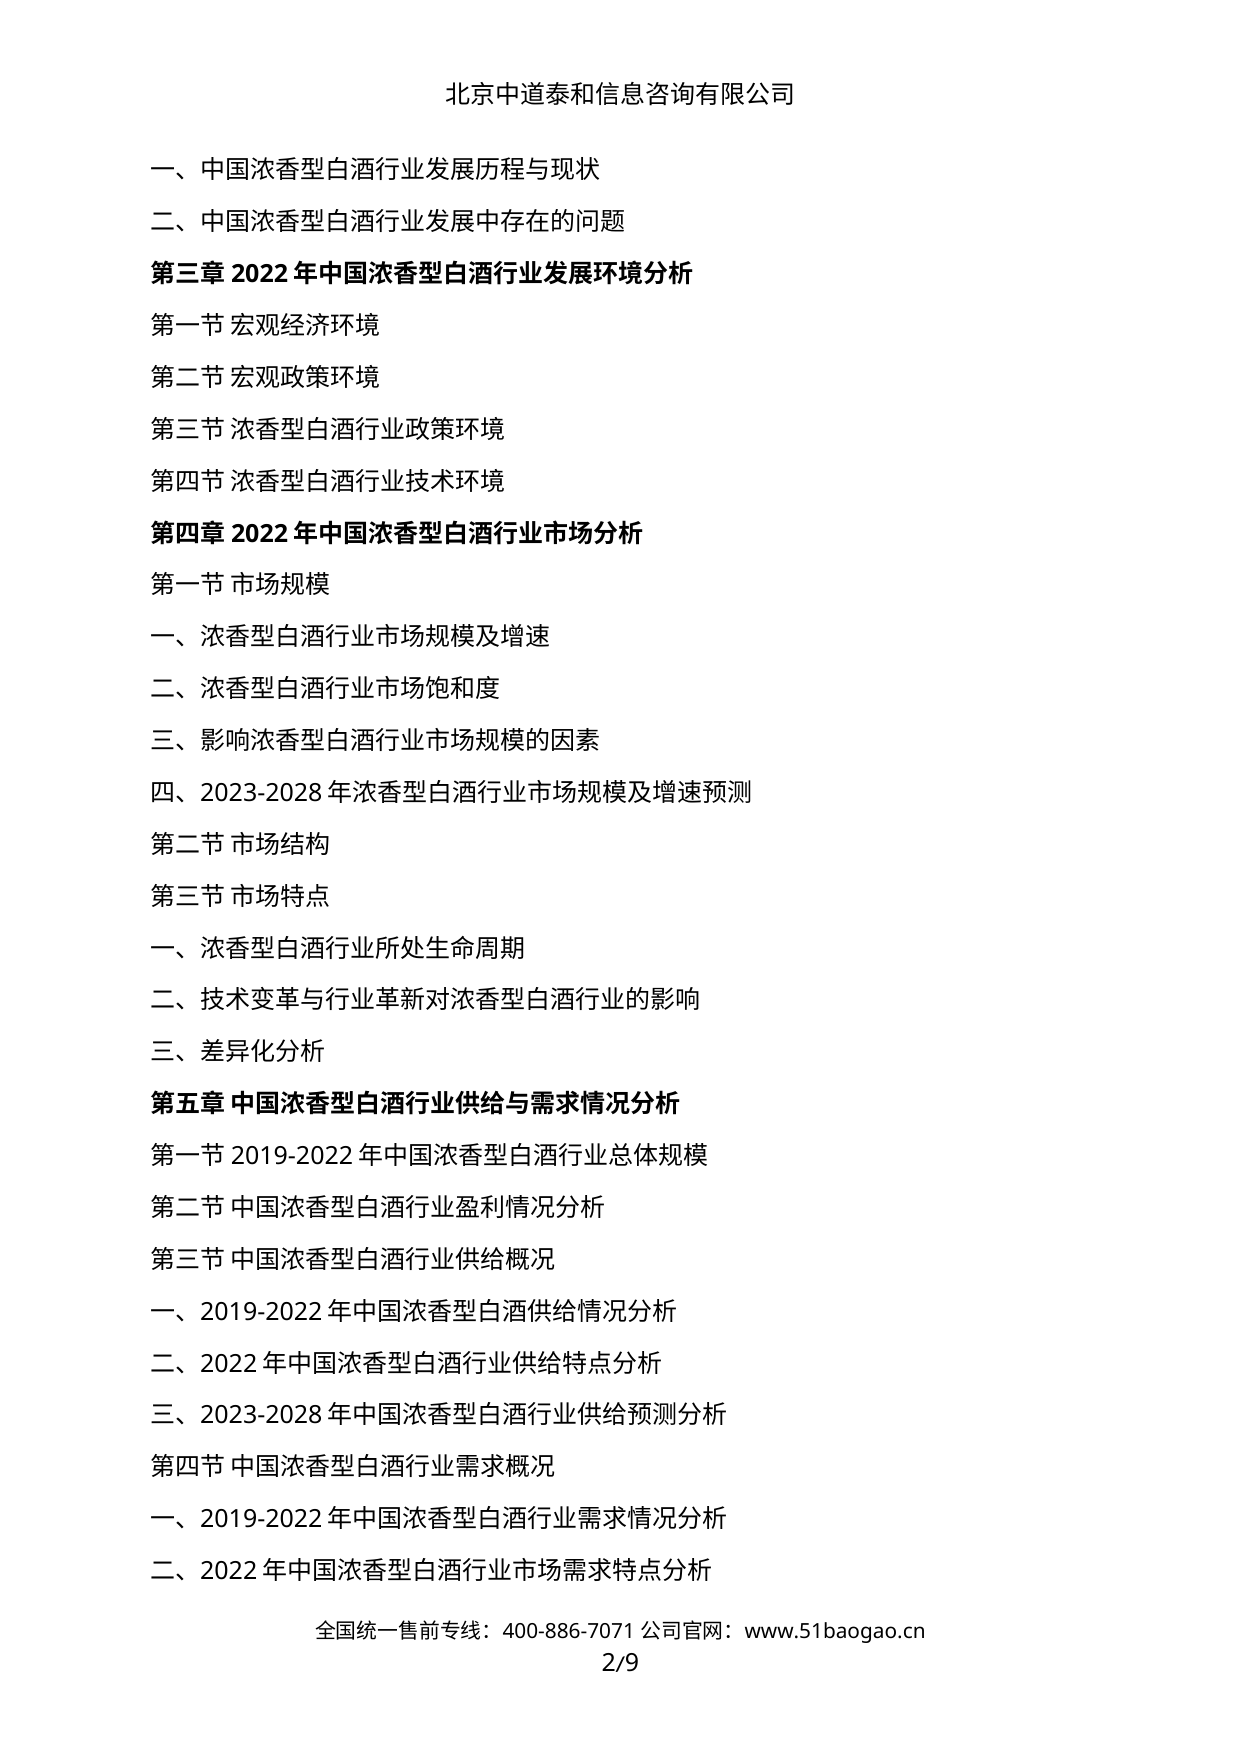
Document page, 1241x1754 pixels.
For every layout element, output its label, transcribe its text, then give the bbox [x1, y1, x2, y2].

text 一、浓香型白酒行业市场规模及增速 [150, 617, 1090, 653]
text 第一节 2019-2022年中国浓香型白酒行业总体规模 [150, 1136, 1090, 1172]
text 第一节 市场规模 [150, 565, 1090, 601]
text 二、2022年中国浓香型白酒行业市场需求特点分析 [150, 1551, 1090, 1587]
text 第一节 宏观经济环境 [150, 306, 1090, 342]
text 一、浓香型白酒行业所处生命周期 [150, 928, 1090, 964]
text 第三节 市场特点 [150, 876, 1090, 912]
text 第四章 2022年中国浓香型白酒行业市场分析 [150, 513, 1090, 549]
text 第二节 市场结构 [150, 824, 1090, 861]
text 二、技术变革与行业革新对浓香型白酒行业的影响 [150, 980, 1090, 1016]
text 二、2022年中国浓香型白酒行业供给特点分析 [150, 1343, 1090, 1379]
text 第四节 浓香型白酒行业技术环境 [150, 461, 1090, 497]
text 二、中国浓香型白酒行业发展中存在的问题 [150, 202, 1090, 238]
text 第四节 中国浓香型白酒行业需求概况 [150, 1447, 1090, 1483]
text 一、中国浓香型白酒行业发展历程与现状 [150, 150, 1090, 186]
text 第三节 中国浓香型白酒行业供给概况 [150, 1239, 1090, 1276]
text 第五章 中国浓香型白酒行业供给与需求情况分析 [150, 1084, 1090, 1120]
text 三、2023-2028年中国浓香型白酒行业供给预测分析 [150, 1395, 1090, 1431]
text 四、2023-2028年浓香型白酒行业市场规模及增速预测 [150, 772, 1090, 809]
text 三、差异化分析 [150, 1032, 1090, 1068]
text 一、2019-2022年中国浓香型白酒行业需求情况分析 [150, 1499, 1090, 1535]
text 二、浓香型白酒行业市场饱和度 [150, 669, 1090, 705]
text 第三节 浓香型白酒行业政策环境 [150, 409, 1090, 446]
text 三、影响浓香型白酒行业市场规模的因素 [150, 721, 1090, 757]
text 第三章 2022年中国浓香型白酒行业发展环境分析 [150, 254, 1090, 290]
text 一、2019-2022年中国浓香型白酒供给情况分析 [150, 1291, 1090, 1327]
text 第二节 宏观政策环境 [150, 357, 1090, 394]
text 第二节 中国浓香型白酒行业盈利情况分析 [150, 1187, 1090, 1224]
